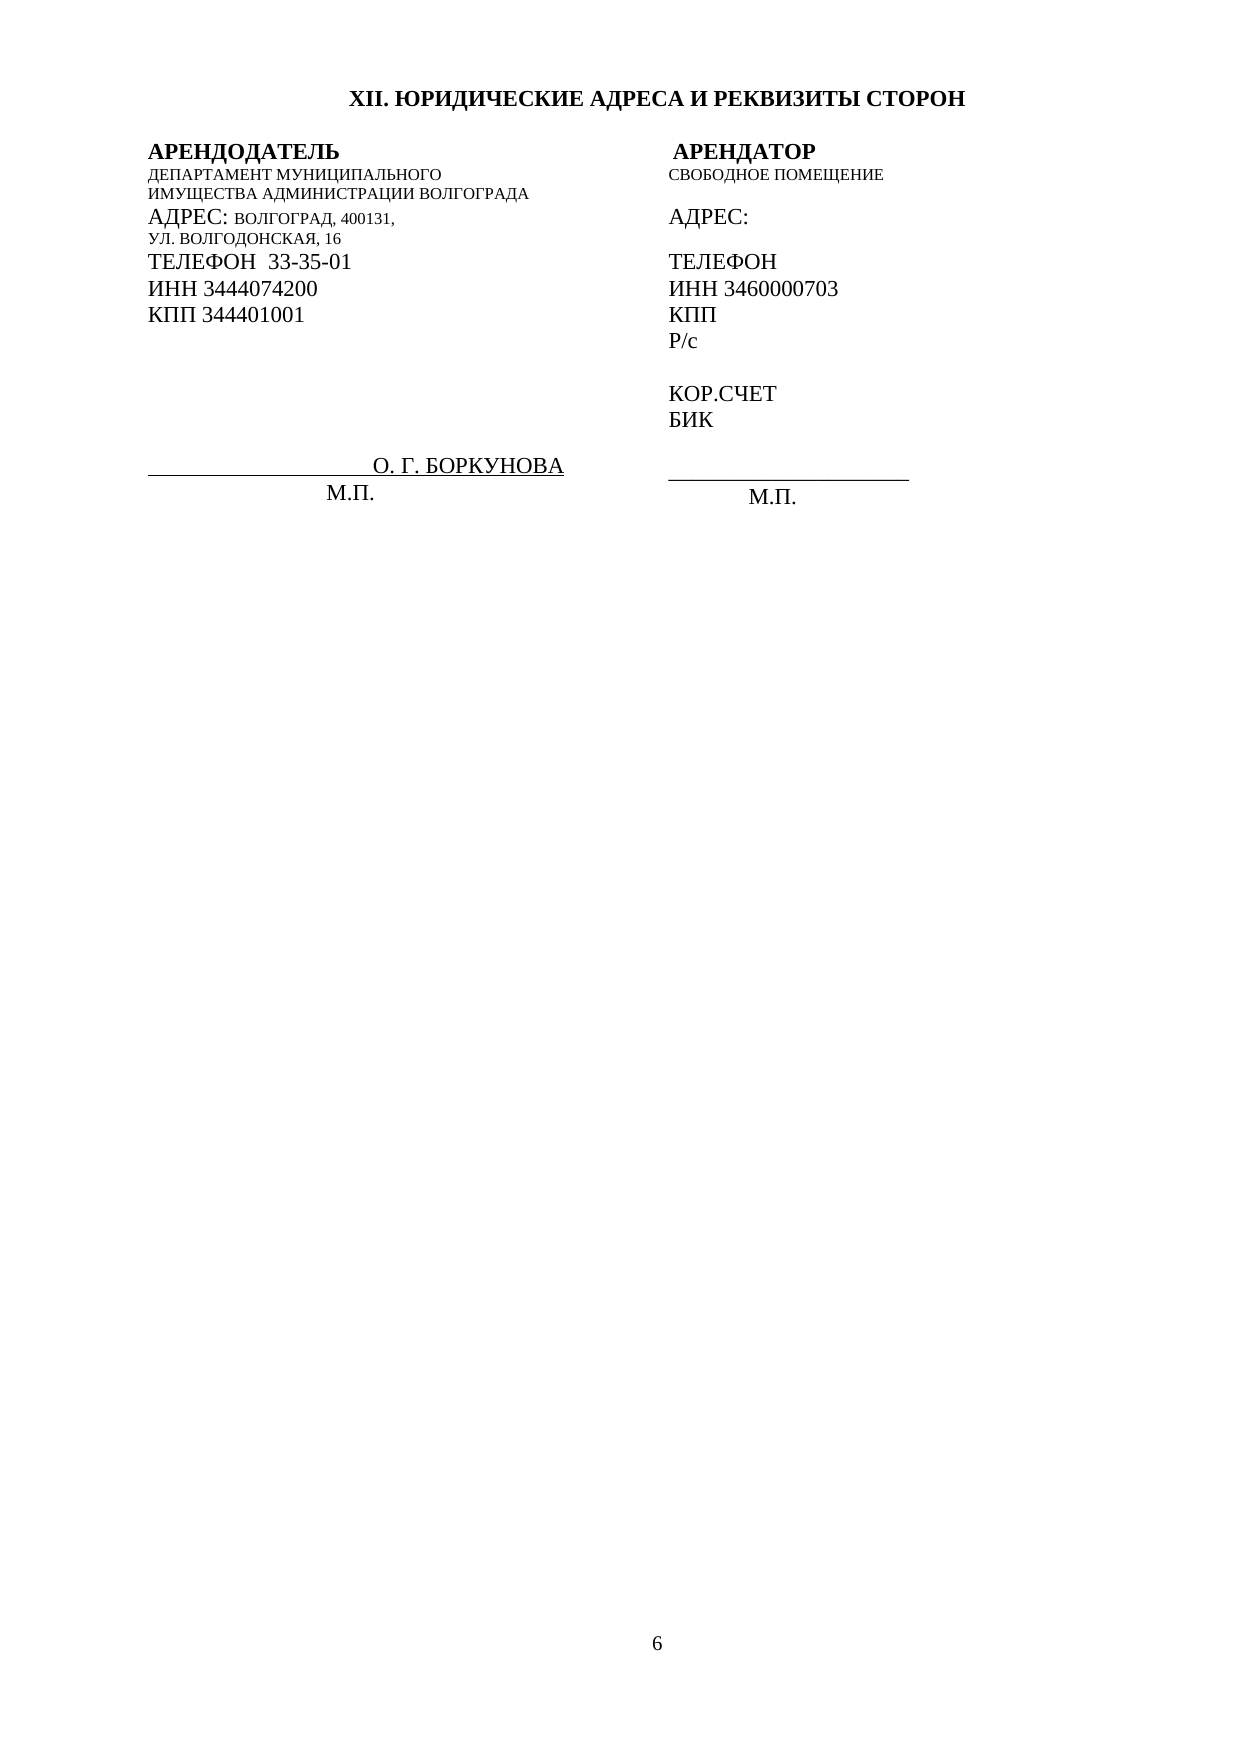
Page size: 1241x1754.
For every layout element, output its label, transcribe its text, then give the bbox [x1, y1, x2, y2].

table_header СВОБОДНОЕ ПОМЕЩЕНИЕ Адрес: Телефон ИНН 3460000703 КПП Р/с Кор.счет БИК _____________________ М.П. [657, 165, 1178, 509]
text ХII. ЮРИДИЧЕСКИЕ АДРЕСА И РЕКВИЗИТЫ СТОРОН [148, 85, 1166, 112]
table_header Департамент муниципального имущества администрации Волгограда Адрес: Волгоград, 400131, ул. Волгодонская, 16 Телефон 33-35-01 ИНН 3444074200 КПП 344401001 О. Г. Боркунова М.П. [136, 165, 657, 509]
text АРЕНДОДАТЕЛЬ АРЕНДАТОР [148, 138, 1166, 164]
